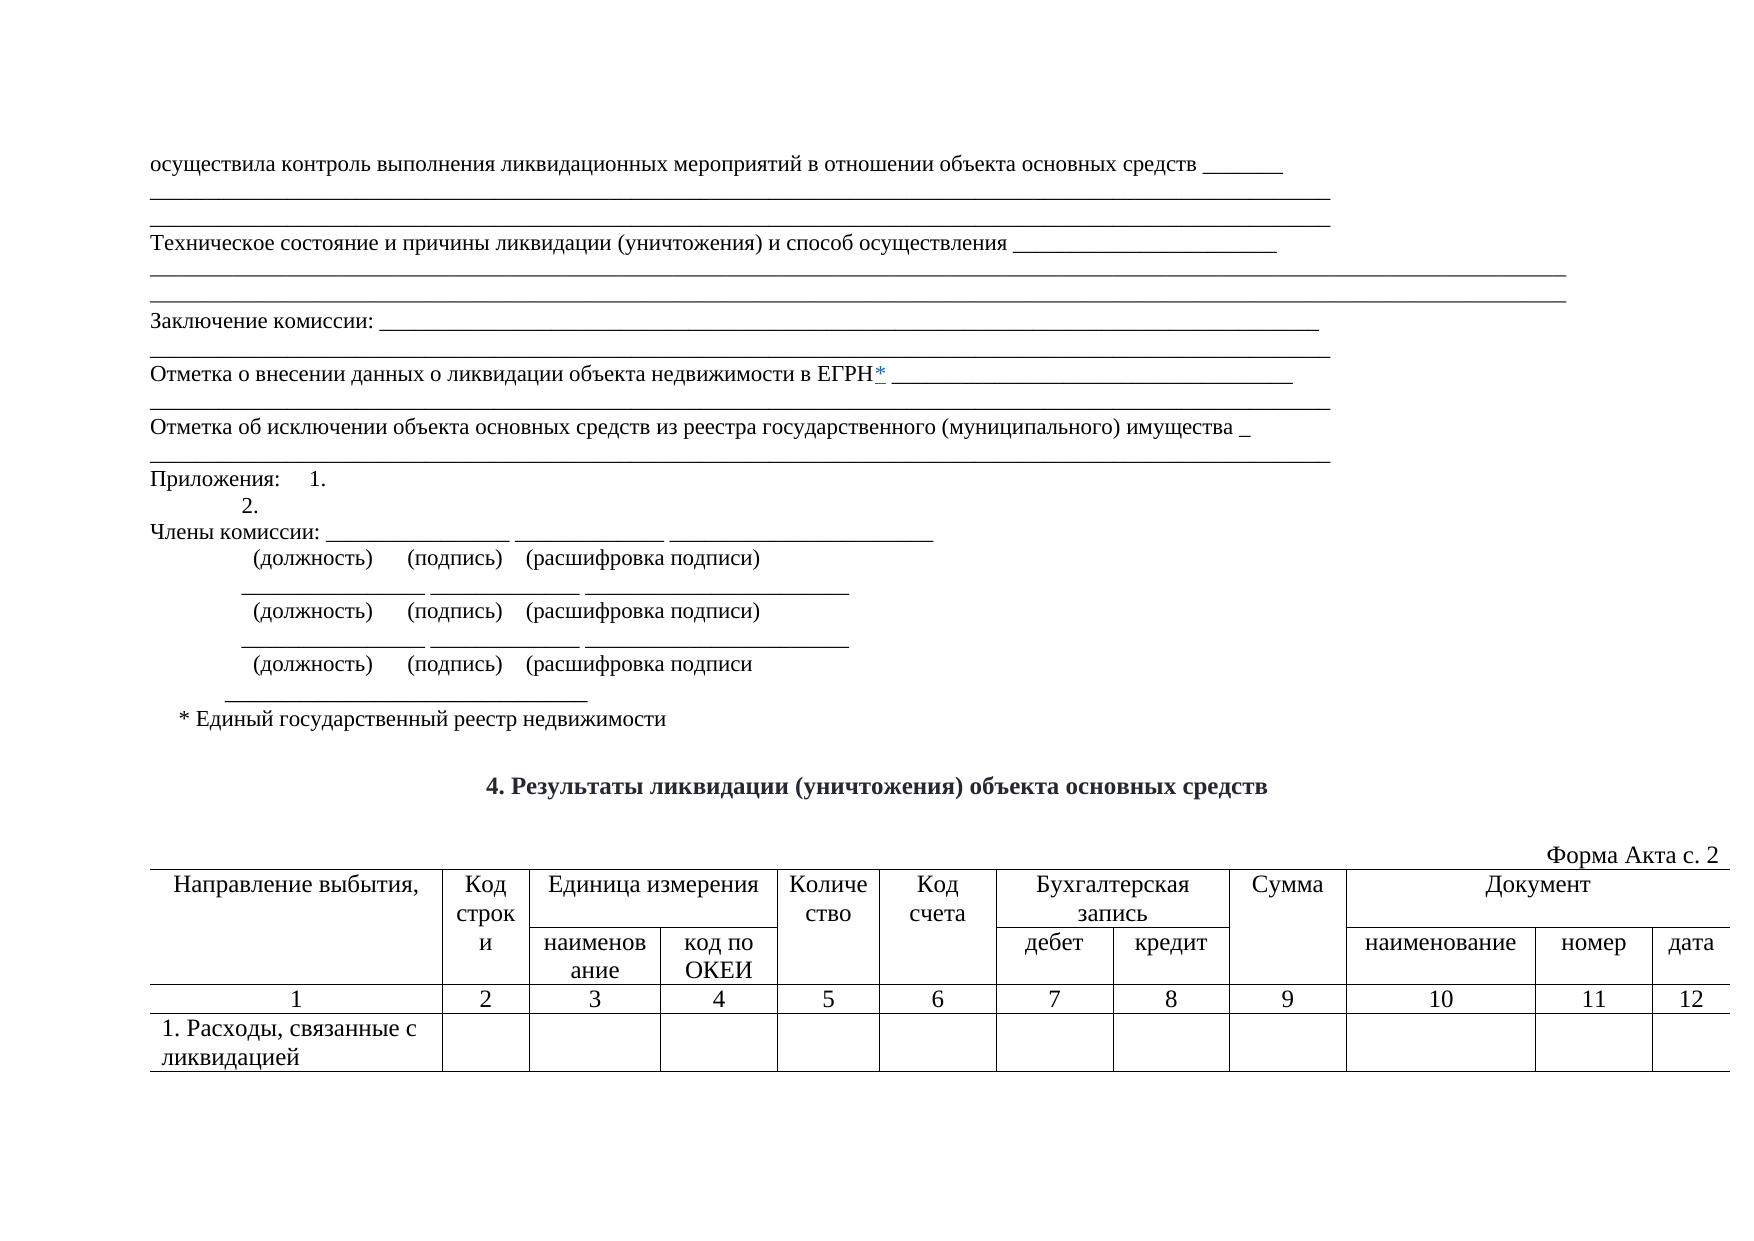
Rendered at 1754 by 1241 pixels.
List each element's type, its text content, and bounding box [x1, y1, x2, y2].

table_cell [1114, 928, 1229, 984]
text _______________________________________________________________________________________________________ [150, 255, 1604, 281]
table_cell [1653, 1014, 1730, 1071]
text 2. [150, 492, 1604, 518]
text Техническое состояние и причины ликвидации (уничтожения) и способ осуществления _______________________ [150, 229, 1604, 255]
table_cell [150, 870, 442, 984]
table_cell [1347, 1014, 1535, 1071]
text 4. Результаты ликвидации (уничтожения) объекта основных средств [150, 771, 1604, 800]
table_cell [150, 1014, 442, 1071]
text (должность) (подпись) (расшифровка подписи) [150, 544, 1604, 571]
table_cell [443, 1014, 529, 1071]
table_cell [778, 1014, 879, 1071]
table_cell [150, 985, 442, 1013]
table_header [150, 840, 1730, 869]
text (должность) (подпись) (расшифровка подписи [150, 650, 1604, 676]
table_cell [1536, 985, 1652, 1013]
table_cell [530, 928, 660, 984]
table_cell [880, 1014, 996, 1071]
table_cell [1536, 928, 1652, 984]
text (должность) (подпись) (расшифровка подписи) [150, 597, 1604, 623]
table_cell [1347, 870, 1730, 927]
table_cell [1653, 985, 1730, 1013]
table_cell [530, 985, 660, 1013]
text _____________________________ [150, 676, 1604, 705]
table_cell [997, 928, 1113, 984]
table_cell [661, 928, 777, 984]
text _______________________________________________________________________________________________________ [150, 386, 1604, 413]
text * Единый государственный реестр недвижимости [150, 705, 1604, 731]
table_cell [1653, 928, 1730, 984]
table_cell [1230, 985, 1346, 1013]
text _______________________________________________________________________________________________________ [150, 203, 1604, 229]
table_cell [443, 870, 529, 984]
text Приложения: 1. [150, 465, 1604, 492]
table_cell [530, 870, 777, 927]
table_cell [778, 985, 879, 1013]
text _______________________________________________________________________________________________________ [150, 439, 1604, 465]
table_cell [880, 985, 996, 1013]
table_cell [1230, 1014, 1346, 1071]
text ________________ _____________ _______________________ [150, 623, 1604, 650]
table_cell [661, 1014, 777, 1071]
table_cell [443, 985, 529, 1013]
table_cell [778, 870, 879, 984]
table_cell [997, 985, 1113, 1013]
text _______________________________________________________________________________________________________ [150, 281, 1604, 307]
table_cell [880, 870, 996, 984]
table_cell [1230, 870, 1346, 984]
text _______________________________________________________________________________________________________ [150, 334, 1604, 360]
text Заключение комиссии: __________________________________________________________________________________ [150, 307, 1604, 334]
text ________________ _____________ _______________________ [150, 571, 1604, 597]
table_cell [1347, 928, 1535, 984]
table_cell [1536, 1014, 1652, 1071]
text Отметка о внесении данных о ликвидации объекта недвижимости в ЕГРН* ___________________________________ [150, 360, 1604, 386]
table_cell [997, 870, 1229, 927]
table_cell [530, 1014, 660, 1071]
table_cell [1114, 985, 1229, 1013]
text Члены комиссии: ________________ _____________ _______________________ [150, 518, 1604, 544]
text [150, 176, 1604, 203]
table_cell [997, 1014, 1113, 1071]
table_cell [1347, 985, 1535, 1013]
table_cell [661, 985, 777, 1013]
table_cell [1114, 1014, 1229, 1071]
text Отметка об исключении объекта основных средств из реестра государственного (муниципального) имущества _ [150, 413, 1604, 439]
text осуществила контроль выполнения ликвидационных мероприятий в отношении объекта основных средств _______ [150, 150, 1604, 176]
